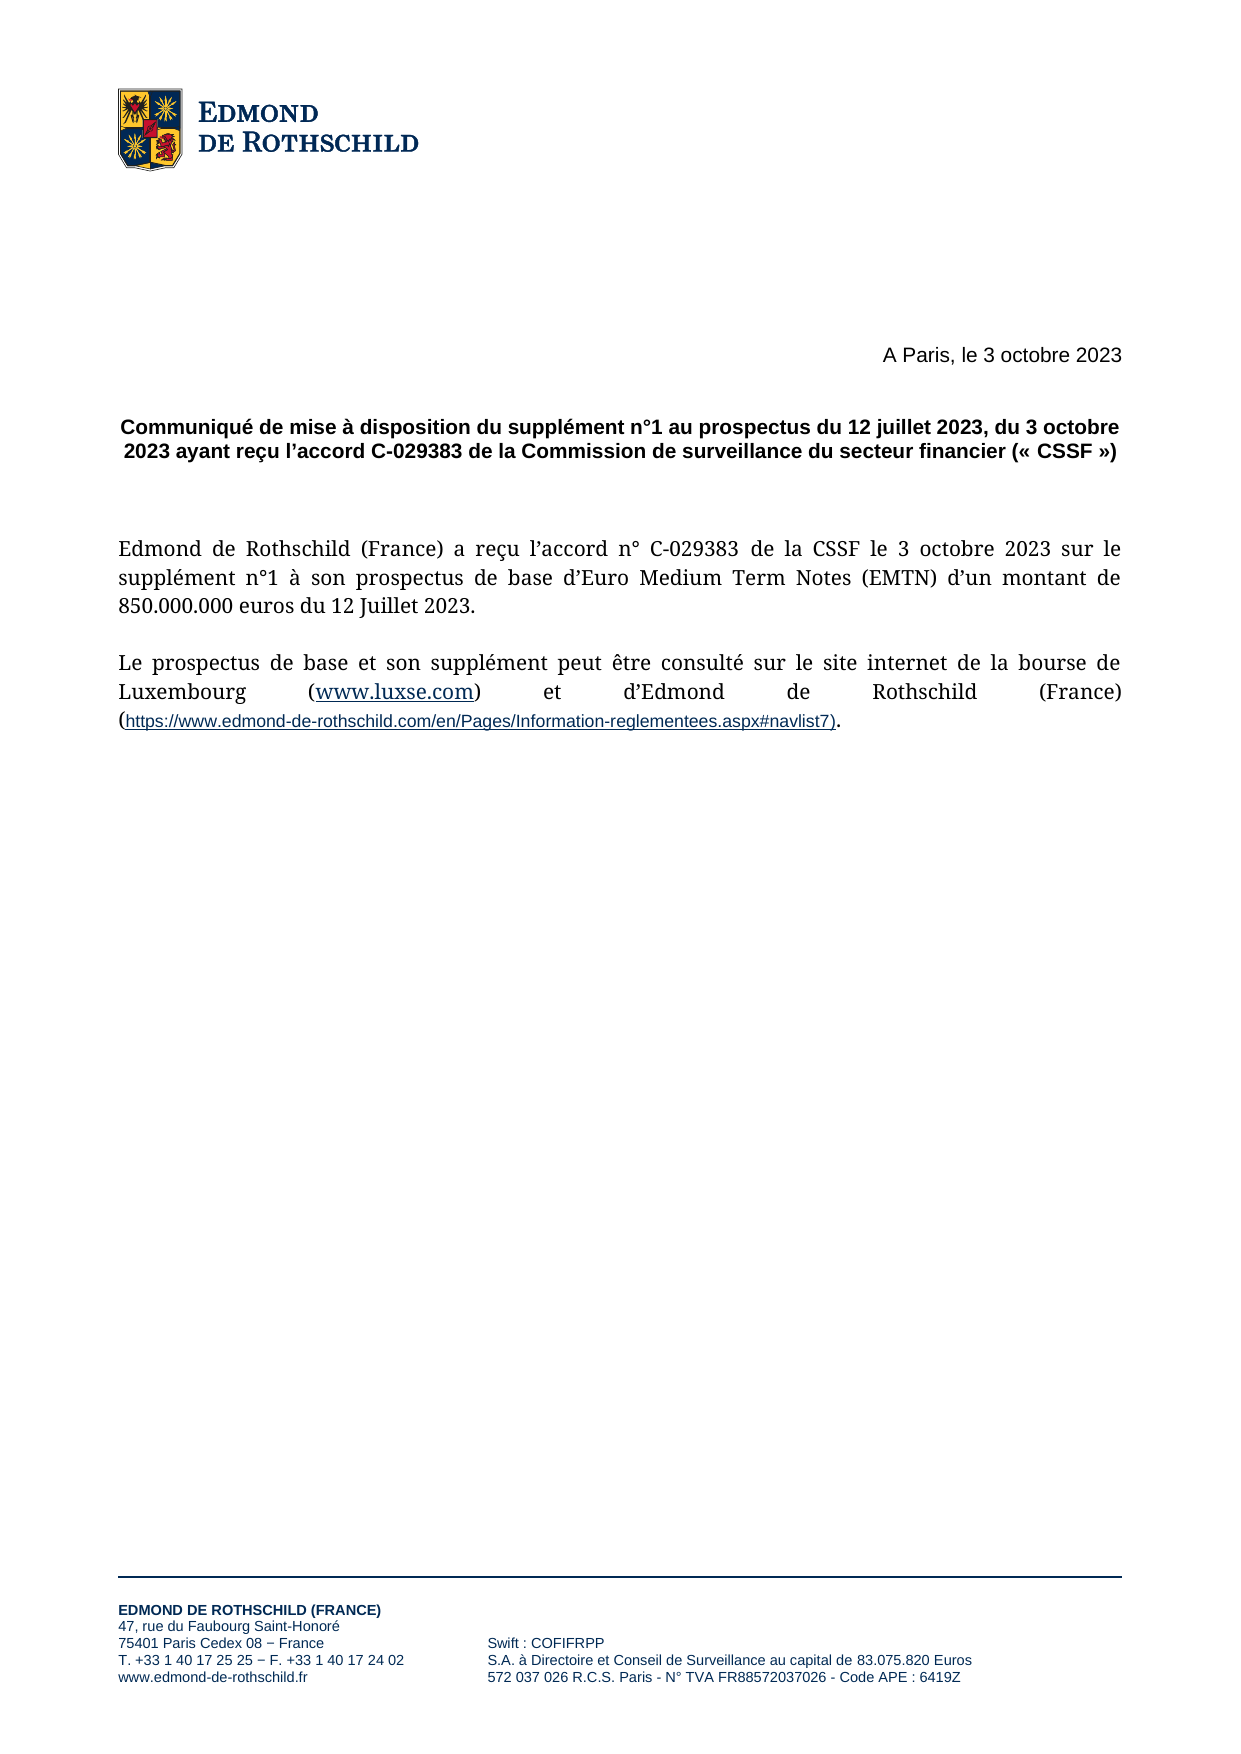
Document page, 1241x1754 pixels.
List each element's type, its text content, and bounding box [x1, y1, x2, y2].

text A Paris, le 3 octobre 2023 [118, 343, 1122, 367]
text Le prospectus de base et son supplément peut être consulté sur le site internet de la bourse de Luxembourg (www.luxse.com) et d’Edmond de Rothschild (France) (https://www.edmond-de-rothschild.com/en/Pages/Information-reglementees.aspx#navlist7). [118, 648, 1122, 734]
text Edmond de Rothschild (France) a reçu l’accord n° C-029383 de la CSSF le 3 octobre 2023 sur le supplément n°1 à son prospectus de base d’Euro Medium Term Notes (EMTN) d’un montant de 850.000.000 euros du 12 Juillet 2023. [118, 534, 1122, 620]
text Communiqué de mise à disposition du supplément n°1 au prospectus du 12 juillet 2023, du 3 octobre 2023 ayant reçu l’accord C-029383 de la Commission de surveillance du secteur financier (« CSSF ») [118, 415, 1122, 463]
